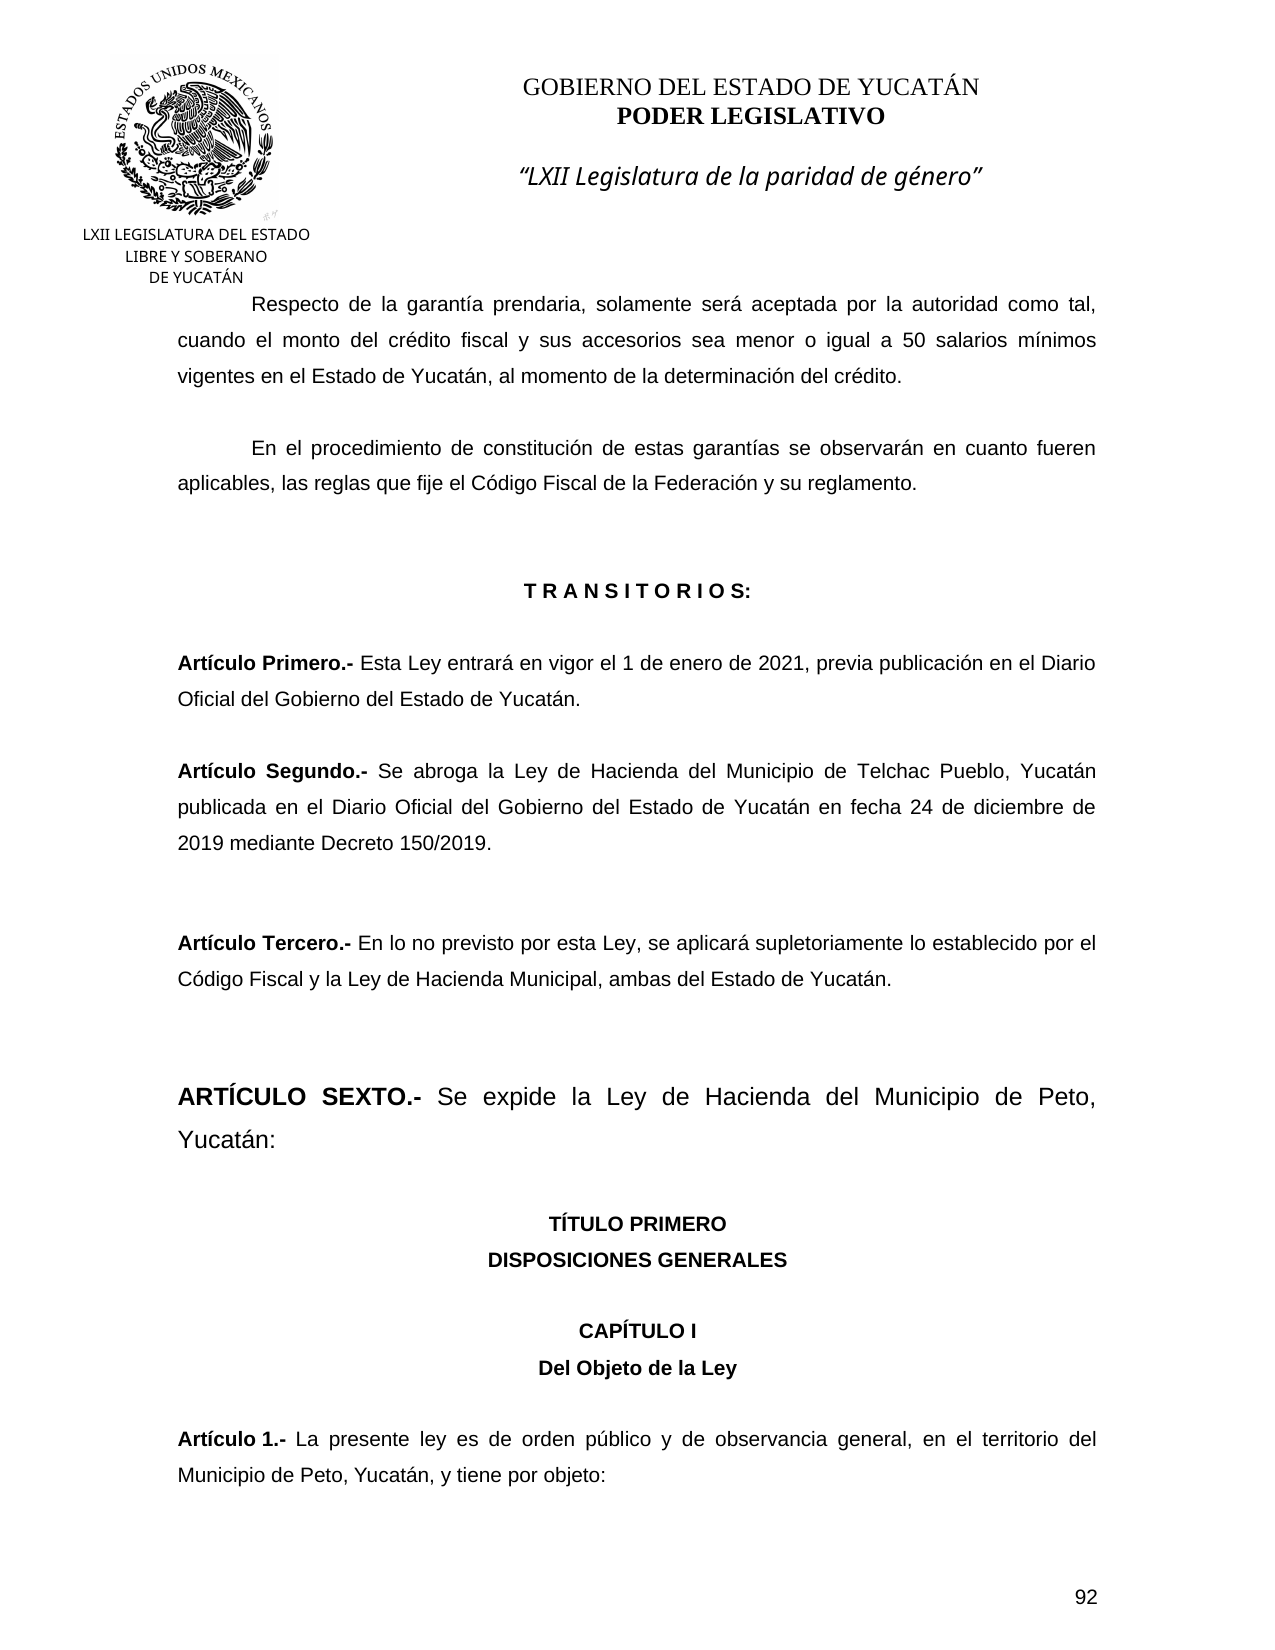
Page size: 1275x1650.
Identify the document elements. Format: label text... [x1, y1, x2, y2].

text CAPÍTULO I [177, 1319, 1098, 1343]
text Artículo Primero.- Esta Ley entrará en vigor el 1 de enero de 2021, previa publicación en el Diario Oficial del Gobierno del Estado de Yucatán. [177, 651, 1098, 711]
text T R A N S I T O R I O S: [177, 579, 1098, 603]
text Del Objeto de la Ley [177, 1355, 1098, 1379]
text Artículo Tercero.- En lo no previsto por esta Ley, se aplicará supletoriamente lo establecido por el Código Fiscal y la Ley de Hacienda Municipal, ambas del Estado de Yucatán. [177, 931, 1098, 991]
picture [109, 54, 279, 222]
text ARTÍCULO SEXTO.- Se expide la Ley de Hacienda del Municipio de Peto, Yucatán: [177, 1082, 1098, 1154]
list La presente ley es de orden público y de observancia general, en el territorio del Municipio de Peto, Yucatán, y tiene por objeto: [177, 1427, 1098, 1487]
text Respecto de la garantía prendaria, solamente será aceptada por la autoridad como tal, cuando el monto del crédito fiscal y sus accesorios sea menor o igual a 50 salarios mínimos vigentes en el Estado de Yucatán, al momento de la determinación del crédito. [177, 292, 1098, 387]
text Artículo Segundo.- Se abroga la Ley de Hacienda del Municipio de Telchac Pueblo, Yucatán publicada en el Diario Oficial del Gobierno del Estado de Yucatán en fecha 24 de diciembre de 2019 mediante Decreto 150/2019. [177, 759, 1098, 854]
text DISPOSICIONES GENERALES [177, 1247, 1098, 1271]
text TÍTULO PRIMERO [177, 1212, 1098, 1236]
text En el procedimiento de constitución de estas garantías se observarán en cuanto fueren aplicables, las reglas que fije el Código Fiscal de la Federación y su reglamento. [177, 435, 1098, 495]
